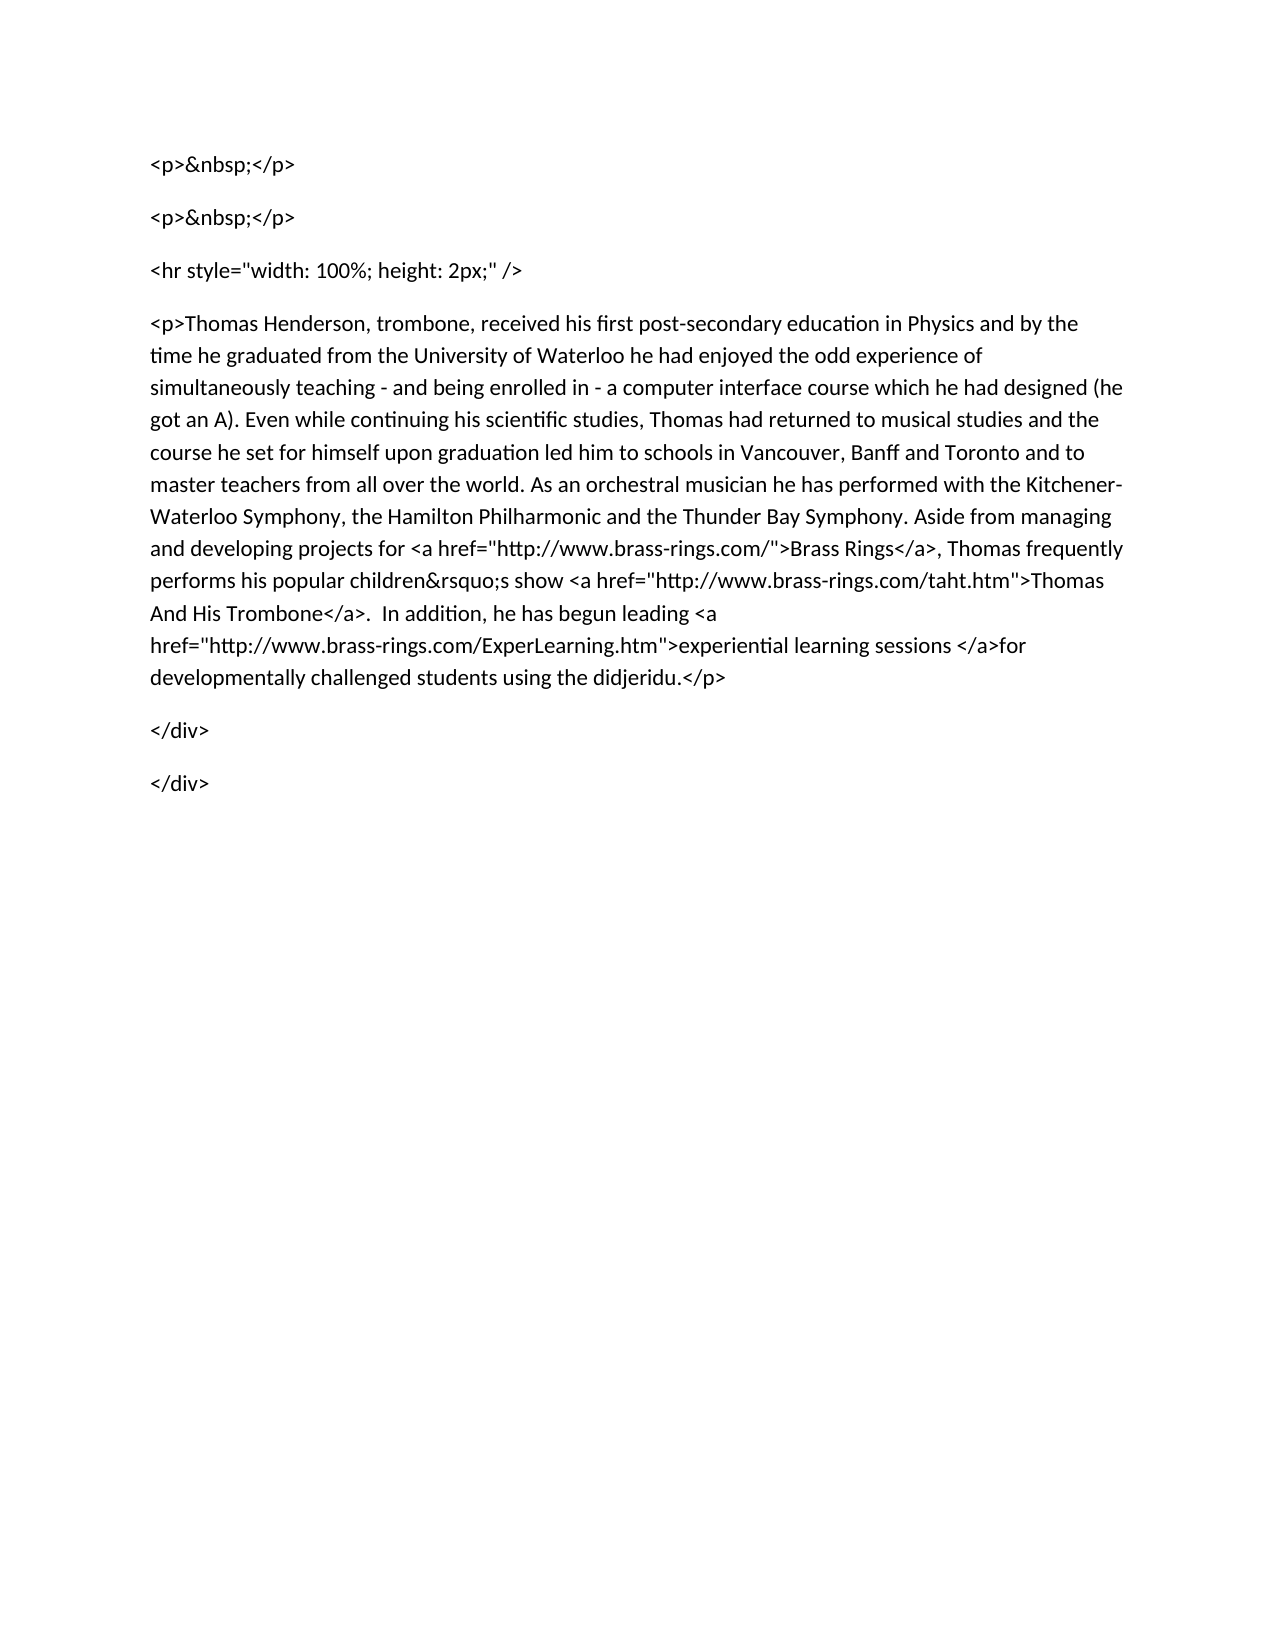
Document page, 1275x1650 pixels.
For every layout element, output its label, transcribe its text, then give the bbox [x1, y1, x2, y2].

text <p>&nbsp;</p> [150, 203, 1125, 231]
text <p>Thomas Henderson, trombone, received his first post-secondary education in Physics and by the time he graduated from the University of Waterloo he had enjoyed the odd experience of simultaneously teaching - and being enrolled in - a computer interface course which he had designed (he got an A). Even while continuing his scientific studies, Thomas had returned to musical studies and the course he set for himself upon graduation led him to schools in Vancouver, Banff and Toronto and to master teachers from all over the world. As an orchestral musician he has performed with the Kitchener-Waterloo Symphony, the Hamilton Philharmonic and the Thunder Bay Symphony. Aside from managing and developing projects for <a href="http://www.brass-rings.com/">Brass Rings</a>, Thomas frequently performs his popular children&rsquo;s show <a href="http://www.brass-rings.com/taht.htm">Thomas And His Trombone</a>. In addition, he has begun leading <a href="http://www.brass-rings.com/ExperLearning.htm">experiential learning sessions </a>for developmentally challenged students using the didjeridu.</p> [150, 309, 1125, 691]
text <p>&nbsp;</p> [150, 150, 1125, 178]
text <hr style="width: 100%; height: 2px;" /> [150, 256, 1125, 284]
text </div> [150, 716, 1125, 744]
text </div> [150, 769, 1125, 797]
